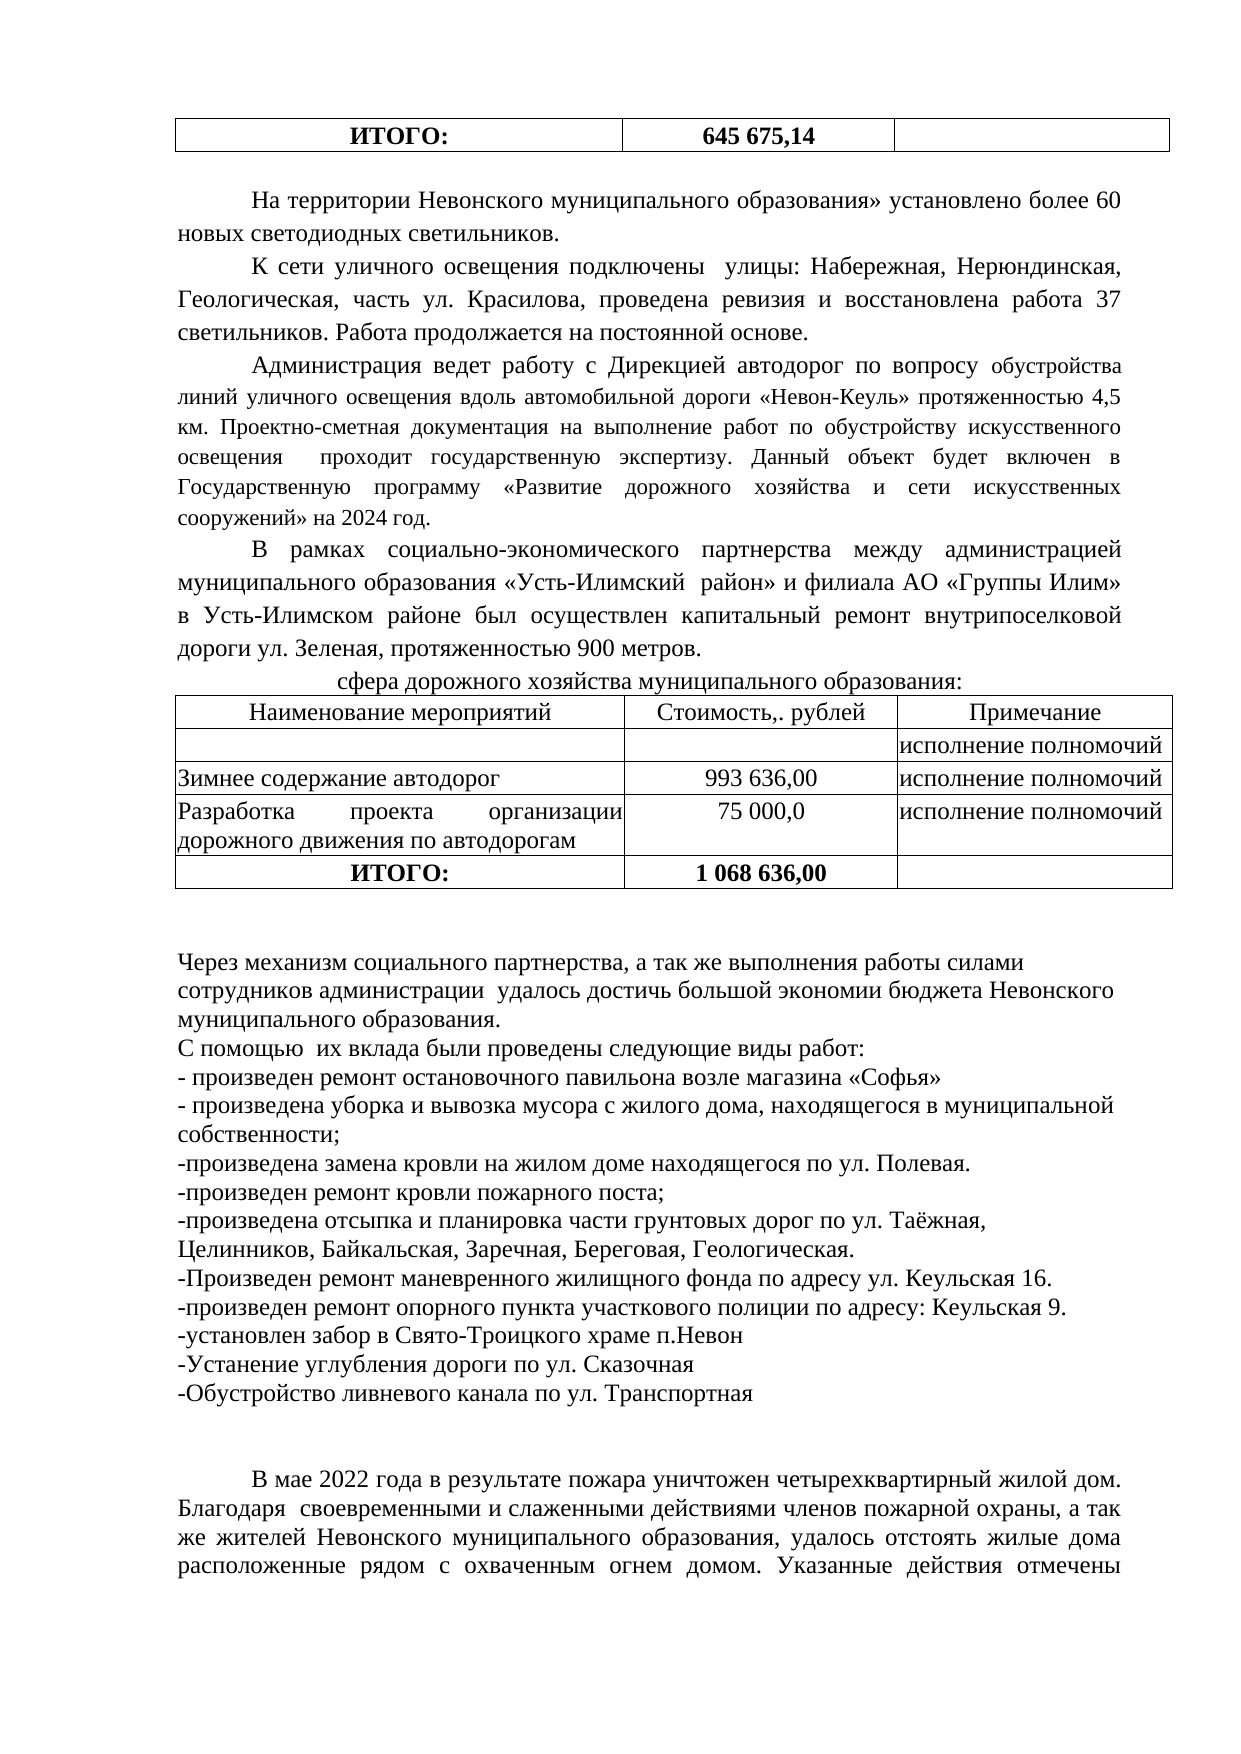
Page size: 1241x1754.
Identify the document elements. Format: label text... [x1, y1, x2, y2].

table_cell 993 636,00 [625, 762, 897, 793]
text К сети уличного освещения подключены улицы: Набережная, Нерюндинская, Геологическая, часть ул. Красилова, проведена ревизия и восстановлена работа 37 светильников. Работа продолжается на постоянной основе. [177, 251, 1122, 346]
table_cell [898, 856, 1172, 888]
table_header Примечание [898, 696, 1172, 728]
table_cell 1 068 636,00 [625, 856, 897, 888]
table_cell [625, 729, 897, 761]
table_cell исполнение полномочий [898, 795, 1172, 855]
text Администрация ведет работу с Дирекцией автодорог по вопросу обустройства линий уличного освещения вдоль автомобильной дороги «Невон-Кеуль» протяженностью 4,5 км. Проектно-сметная документация на выполнение работ по обустройству искусственного освещения проходит государственную экспертизу. Данный объект будет включен в Государственную программу «Развитие дорожного хозяйства и сети искусственных сооружений» на 2024 год. [177, 350, 1122, 530]
table_cell 645 675,14 [623, 119, 894, 151]
text - произведен ремонт остановочного павильона возле магазина «Софья» [177, 1062, 1122, 1090]
text Через механизм социального партнерства, а так же выполнения работы силами сотрудников администрации удалось достичь большой экономии бюджета Невонского муниципального образования. [177, 947, 1122, 1033]
table_cell исполнение полномочий [898, 729, 1172, 761]
text -Обустройство ливневого канала по ул. Транспортная [177, 1378, 1122, 1407]
text сфера дорожного хозяйства муниципального образования: [177, 666, 1122, 695]
table_cell Зимнее содержание автодорог [176, 762, 624, 793]
text - произведена уборка и вывозка мусора с жилого дома, находящегося в муниципальной собственности; [177, 1090, 1122, 1148]
text С помощью их вклада были проведены следующие виды работ: [177, 1033, 1122, 1062]
table_header Стоимость,. рублей [625, 696, 897, 728]
text -Устанение углубления дороги по ул. Сказочная [177, 1349, 1122, 1378]
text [177, 1464, 1122, 1579]
text -произведен ремонт опорного пункта участкового полиции по адресу: Кеульская 9. [177, 1292, 1122, 1320]
table_cell Разработка проекта организации дорожного движения по автодорогам [176, 795, 624, 855]
text -произведен ремонт кровли пожарного поста; [177, 1177, 1122, 1205]
table_cell ИТОГО: [176, 856, 624, 888]
table_header Наименование мероприятий [176, 696, 624, 728]
text -установлен забор в Свято-Троицкого храме п.Невон [177, 1320, 1122, 1349]
text -Произведен ремонт маневренного жилищного фонда по адресу ул. Кеульская 16. [177, 1263, 1122, 1292]
text В рамках социально-экономического партнерства между администрацией муниципального образования «Усть-Илимский район» и филиала АО «Группы Илим» в Усть-Илимском районе был осуществлен капитальный ремонт внутрипоселковой дороги ул. Зеленая, протяженностью 900 метров. [177, 534, 1122, 662]
table_cell 75 000,0 [625, 795, 897, 855]
table_cell [176, 729, 624, 761]
table_cell ИТОГО: [176, 119, 622, 151]
text -произведена отсыпка и планировка части грунтовых дорог по ул. Таёжная, Целинников, Байкальская, Заречная, Береговая, Геологическая. [177, 1205, 1122, 1263]
table_cell исполнение полномочий [898, 762, 1172, 793]
table_cell [895, 119, 1169, 151]
text На территории Невонского муниципального образования» установлено более 60 новых светодиодных светильников. [177, 185, 1122, 247]
text -произведена замена кровли на жилом доме находящегося по ул. Полевая. [177, 1148, 1122, 1177]
